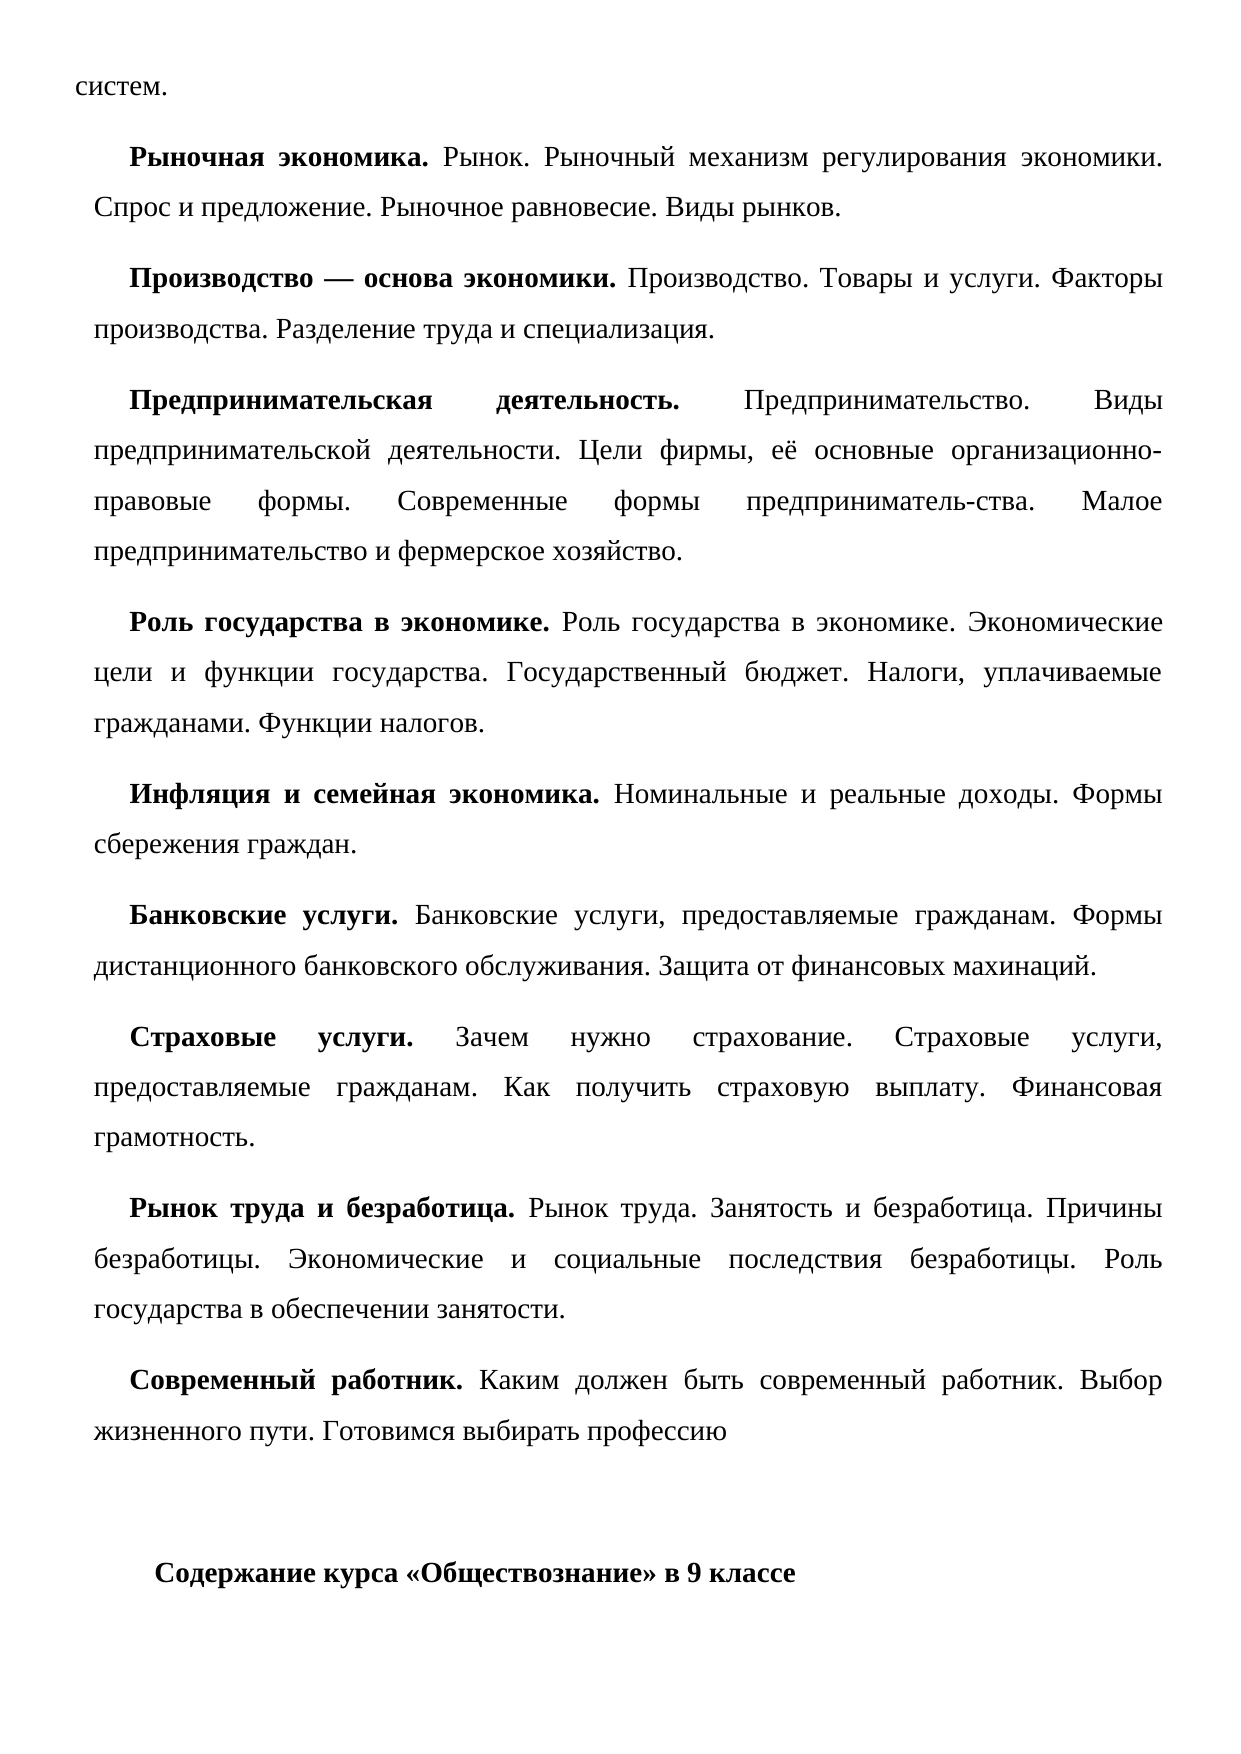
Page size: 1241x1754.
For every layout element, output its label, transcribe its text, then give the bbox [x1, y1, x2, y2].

text Страховые услуги. Зачем нужно страхование. Страховые услуги, предоставляемые гражданам. Как получить страховую выплату. Финансовая грамотность. [94, 1019, 1163, 1153]
text Предпринимательская деятельность. Предпринимательство. Виды предпринимательской деятельности. Цели фирмы, её основные организационно-правовые формы. Современные формы предприниматель-ства. Малое предпринимательство и фермерское хозяйство. [94, 382, 1163, 567]
text Рынок труда и безработица. Рынок труда. Занятость и безработица. Причины безработицы. Экономические и социальные последствия безработицы. Роль государства в обеспечении занятости. [94, 1191, 1163, 1325]
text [75, 68, 1163, 102]
text Рыночная экономика. Рынок. Рыночный механизм регулирования экономики. Спрос и предложение. Рыночное равновесие. Виды рынков. [94, 139, 1163, 223]
text Содержание курса «Обществознание» в 9 классе [154, 1555, 1165, 1588]
text Роль государства в экономике. Роль государства в экономике. Экономические цели и функции государства. Государственный бюджет. Налоги, уплачиваемые гражданами. Функции налогов. [94, 604, 1163, 738]
text Инфляция и семейная экономика. Номинальные и реальные доходы. Формы сбережения граждан. [94, 776, 1163, 860]
text Современный работник. Каким должен быть современный работник. Выбор жизненного пути. Готовимся выбирать профессию [94, 1362, 1163, 1446]
text Производство — основа экономики. Производство. Товары и услуги. Факторы производства. Разделение труда и специализация. [94, 261, 1163, 344]
text Банковские услуги. Банковские услуги, предоставляемые гражданам. Формы дистанционного банковского обслуживания. Защита от финансовых махинаций. [94, 897, 1163, 981]
